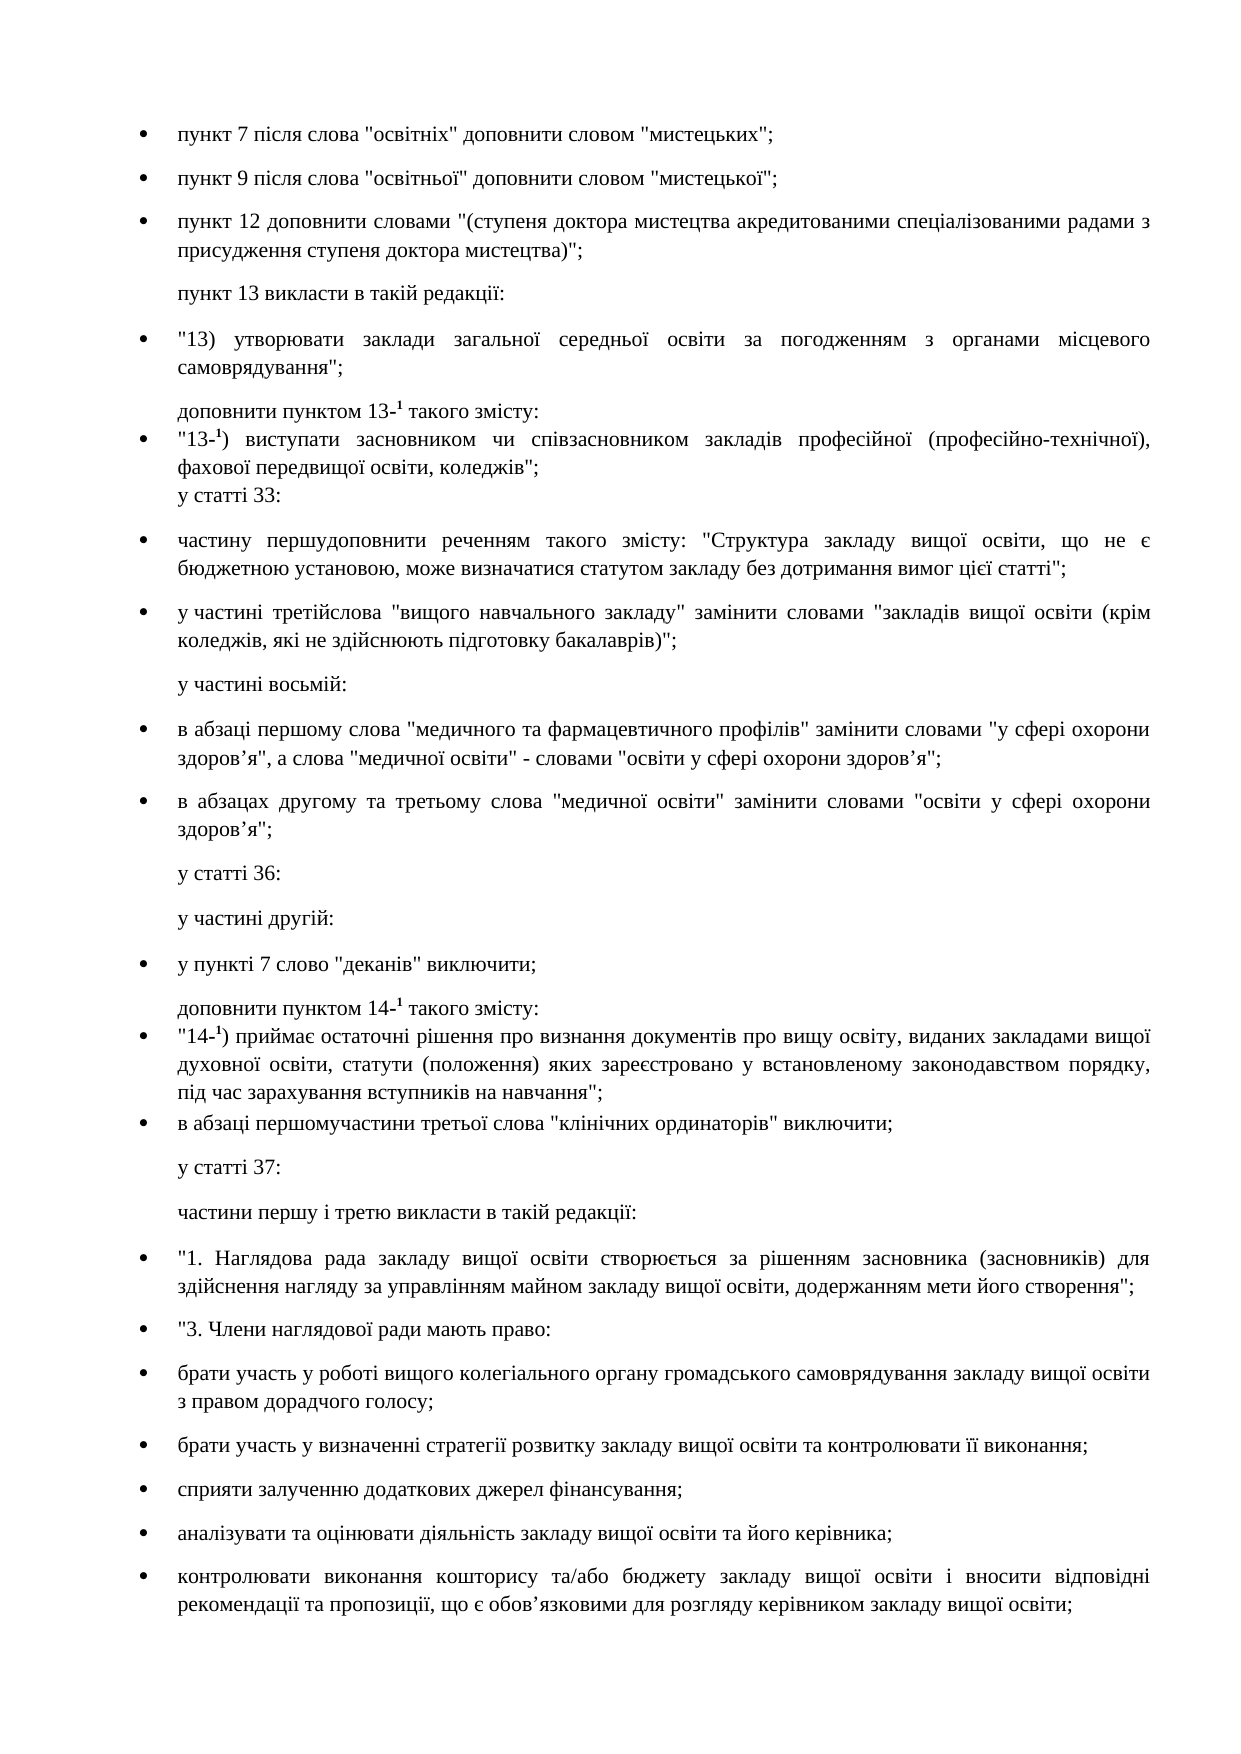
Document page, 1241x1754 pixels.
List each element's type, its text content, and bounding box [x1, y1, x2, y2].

list брати участь у визначенні стратегії розвитку закладу вищої освіти та контролювати її виконання; [140, 1429, 1152, 1457]
list сприяти залученню додаткових джерел фінансування; [140, 1473, 1152, 1501]
list у пункті 7 слово "деканів" виключити; [140, 948, 1152, 976]
list у частині третійслова "вищого навчального закладу" замінити словами "закладів вищої освіти (крім коледжів, які не здійснюють підготовку бакалаврів)"; [140, 596, 1152, 652]
list в абзаці першомучастини третьої слова "клінічних ординаторів" виключити; [140, 1107, 1152, 1135]
text у частині другій: [177, 902, 1152, 931]
list частину першудоповнити реченням такого змісту: "Структура закладу вищої освіти, що не є бюджетною установою, може визначатися статутом закладу без дотримання вимог цієї статті"; [140, 524, 1152, 581]
text у статті 36: [177, 857, 1152, 885]
list контролювати виконання кошторису та/або бюджету закладу вищої освіти і вносити відповідні рекомендації та пропозиції, що є обов’язковими для розгляду керівником закладу вищої освіти; [140, 1560, 1152, 1617]
list в абзацах другому та третьому слова "медичної освіти" замінити словами "освіти у сфері охорони здоров’я"; [140, 785, 1152, 842]
list "1. Наглядова рада закладу вищої освіти створюється за рішенням засновника (засновників) для здійснення нагляду за управлінням майном закладу вищої освіти, додержанням мети його створення"; [140, 1242, 1152, 1298]
text пункт 13 викласти в такій редакції: [177, 277, 1152, 306]
text у частині восьмій: [177, 668, 1152, 696]
list в абзаці першому слова "медичного та фармацевтичного профілів" замінити словами "у сфері охорони здоров’я", а слова "медичної освіти" - словами "освіти у сфері охорони здоров’я"; [140, 713, 1152, 770]
list пункт 7 після слова "освітніх" доповнити словом "мистецьких"; [140, 118, 1152, 146]
list пункт 12 доповнити словами "(ступеня доктора мистецтва акредитованими спеціалізованими радами з присудження ступеня доктора мистецтва)"; [140, 206, 1152, 262]
text у статті 37: [177, 1151, 1152, 1179]
list брати участь у роботі вищого колегіального органу громадського самоврядування закладу вищої освіти з правом дорадчого голосу; [140, 1357, 1152, 1413]
list пункт 9 після слова "освітньої" доповнити словом "мистецької"; [140, 162, 1152, 190]
text частини першу і третю викласти в такій редакції: [177, 1196, 1152, 1224]
list "3. Члени наглядової ради мають право: [140, 1313, 1152, 1342]
list аналізувати та оцінювати діяльність закладу вищої освіти та його керівника; [140, 1517, 1152, 1545]
list "13-1) виступати засновником чи співзасновником закладів професійної (професійно-технічної), фахової передвищої освіти, коледжів"; [140, 423, 1152, 479]
text доповнити пунктом 13-1 такого змісту: [177, 395, 1152, 423]
text доповнити пунктом 14-1 такого змісту: [177, 992, 1152, 1020]
list "14-1) приймає остаточні рішення про визнання документів про вищу освіту, виданих закладами вищої духовної освіти, статути (положення) яких зареєстровано у встановленому законодавством порядку, під час зарахування вступників на навчання"; [140, 1020, 1152, 1104]
list "13) утворювати заклади загальної середньої освіти за погодженням з органами місцевого самоврядування"; [140, 323, 1152, 379]
text у статті 33: [177, 479, 1152, 507]
